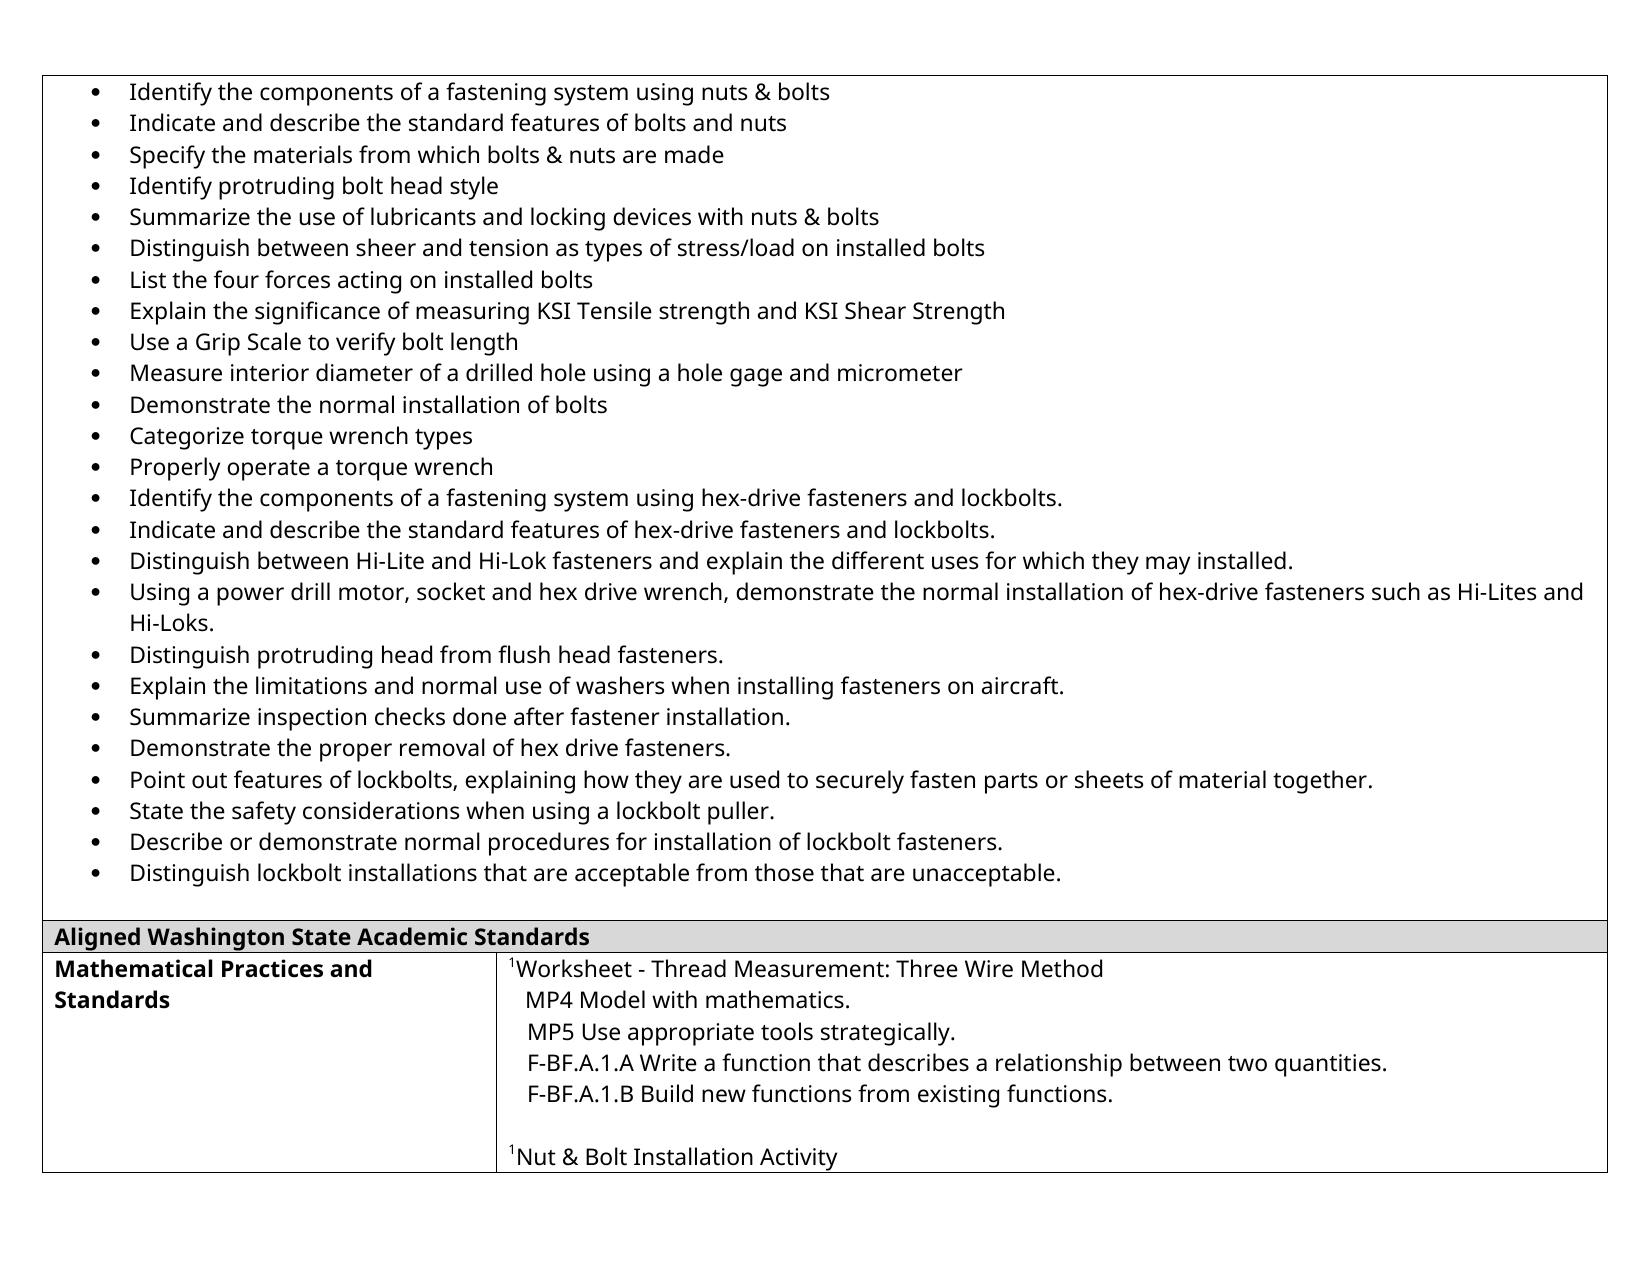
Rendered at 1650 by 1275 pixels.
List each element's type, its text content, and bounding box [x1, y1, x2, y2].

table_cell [497, 953, 1607, 1172]
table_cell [43, 76, 1607, 920]
table_cell Aligned Washington State Academic Standards [43, 921, 1607, 952]
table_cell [43, 953, 496, 1172]
